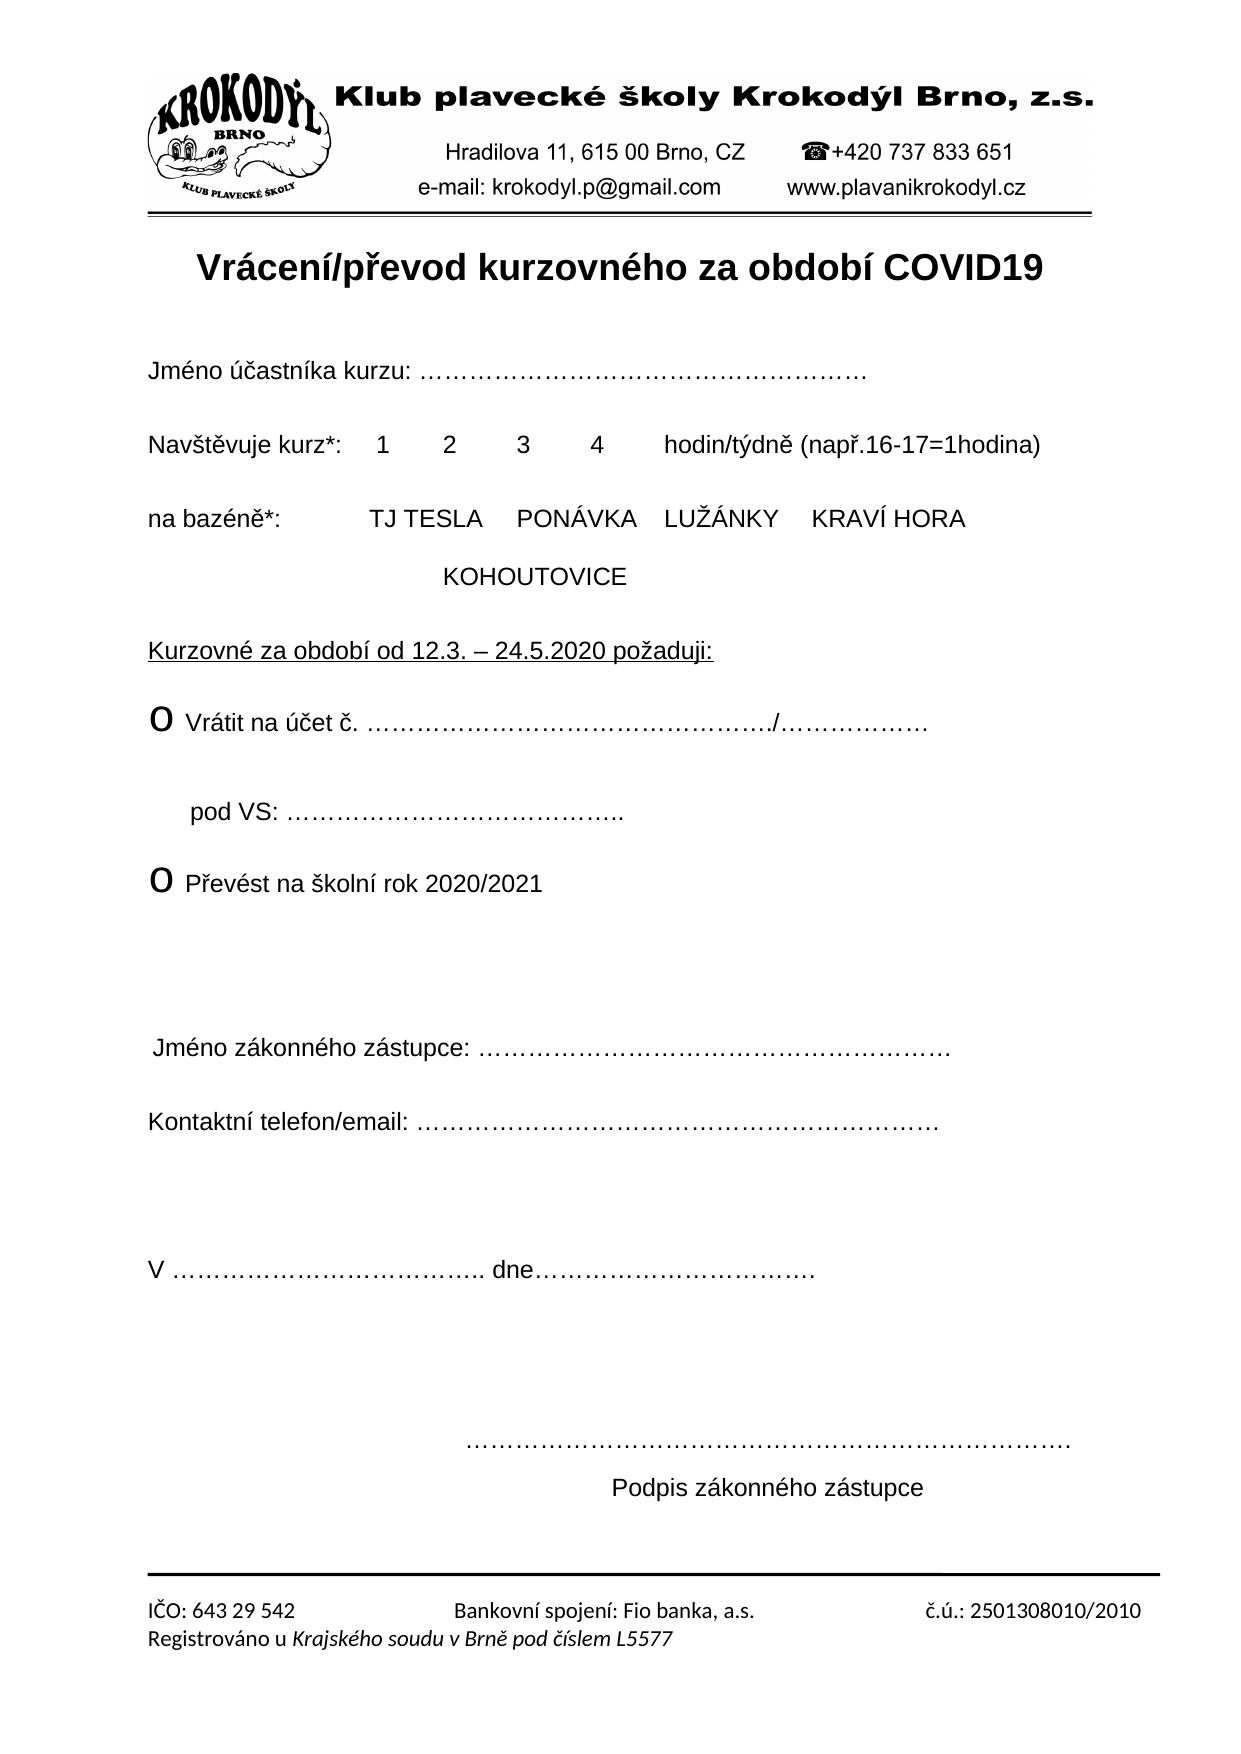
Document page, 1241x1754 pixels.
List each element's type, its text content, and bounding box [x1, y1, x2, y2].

list Převést na školní rok 2020/2021 [148, 855, 1093, 907]
list pod VS: ………………………………….. [190, 797, 1093, 826]
text Jméno účastníka kurzu: ……………………………………………… [148, 356, 1093, 384]
text na bazéně*: TJ TESLA PONÁVKA LUŽÁNKY KRAVÍ HORA KOHOUTOVICE [148, 504, 1093, 590]
text Navštěvuje kurz*: 1 2 3 4 hodin/týdně (např.16-17=1hodina) [148, 430, 1093, 459]
text ………………………………………………………………. [148, 1425, 1093, 1454]
picture [147, 73, 1093, 217]
text Vrácení/převod kurzovného za období COVID19 [148, 245, 1093, 288]
text Podpis zákonného zástupce [148, 1473, 1093, 1501]
text Jméno zákonného zástupce: ………………………………………………… [152, 1033, 1093, 1062]
text V ……………………………….. dne……………………………. [148, 1255, 1093, 1284]
text Kontaktní telefon/email: ……………………………………………………… [148, 1107, 1093, 1136]
text Kurzovné za období od 12.3. – 24.5.2020 požaduji: [148, 636, 1093, 664]
list Vrátit na účet č. …………………………………………./……………… [148, 693, 1093, 745]
